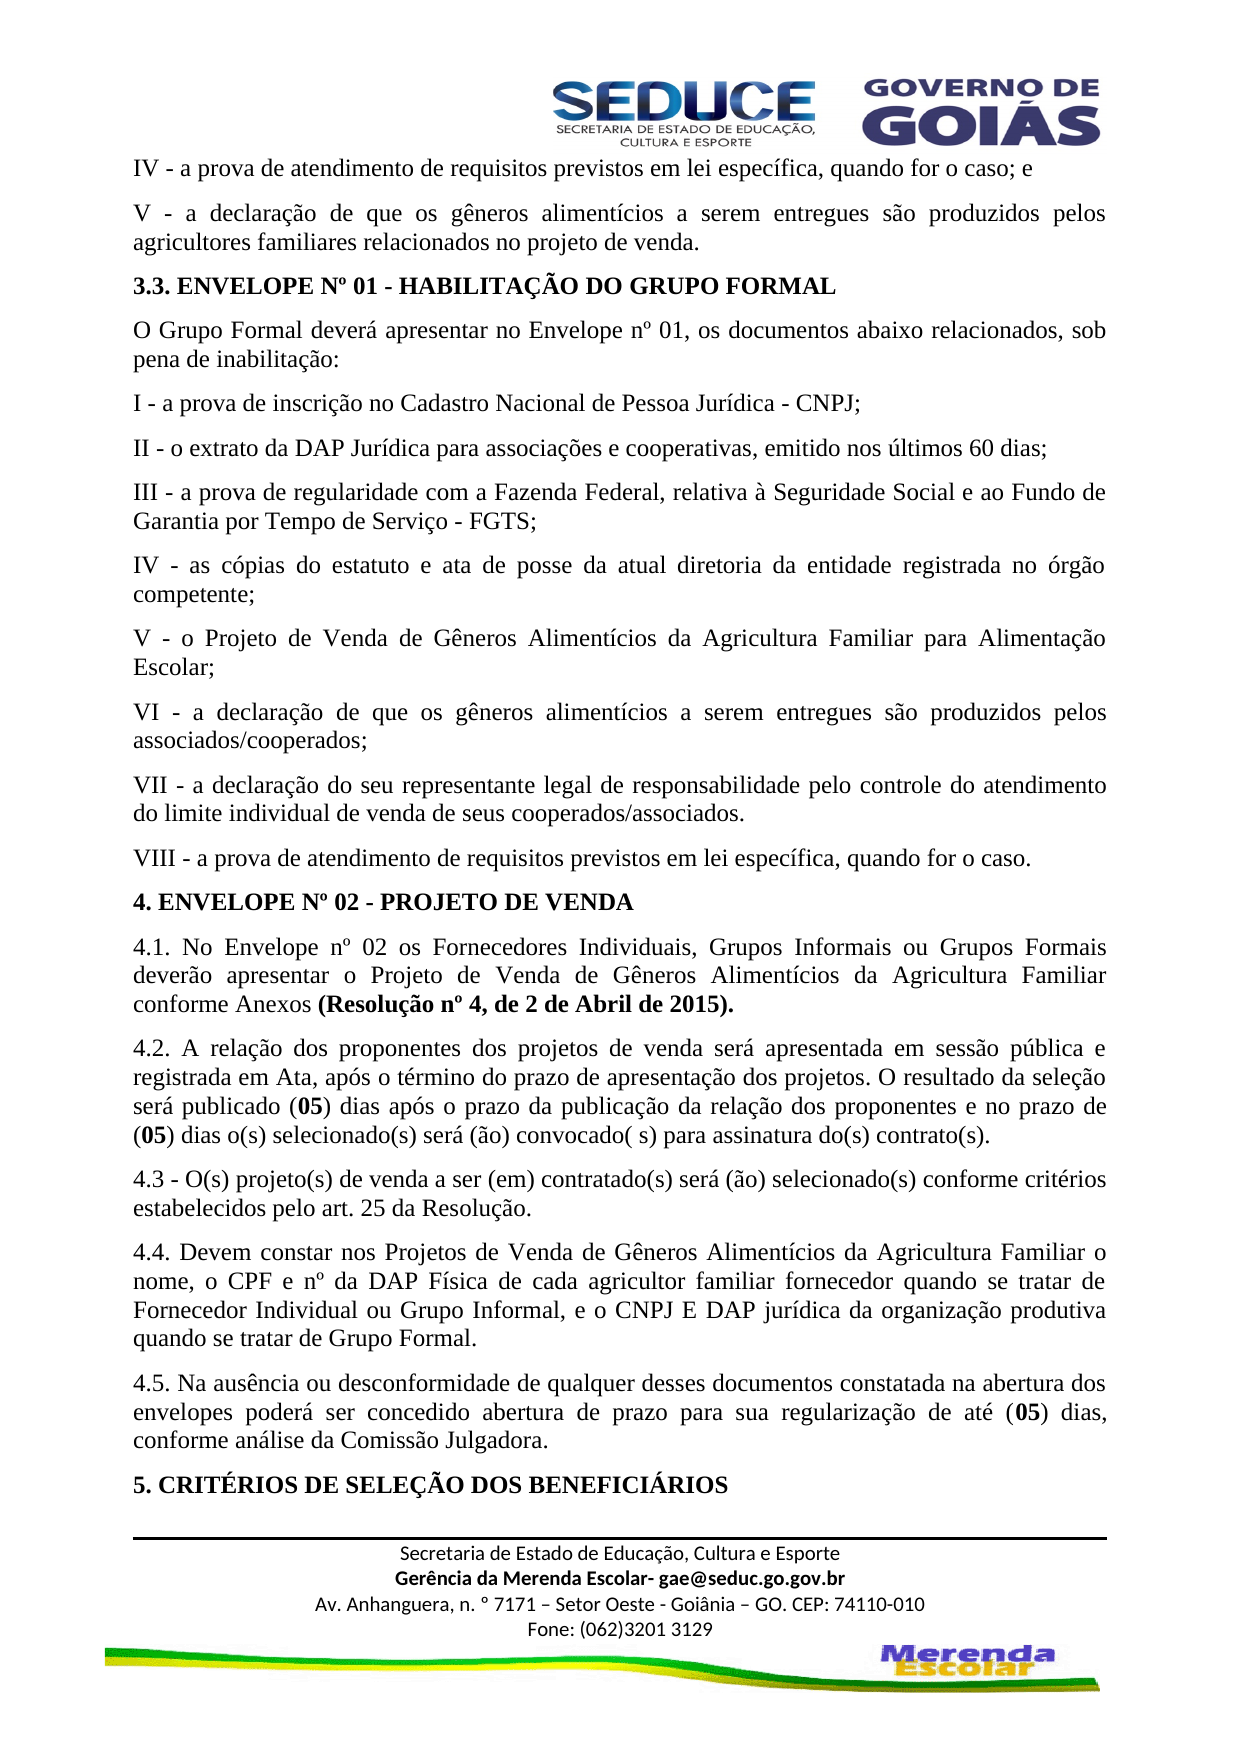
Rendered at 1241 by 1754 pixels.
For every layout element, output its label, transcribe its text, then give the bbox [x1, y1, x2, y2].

text VI - a declaração de que os gêneros alimentícios a serem entregues são produzidos pelos associados/cooperados; [133, 697, 1107, 754]
text 4. ENVELOPE Nº 02 - PROJETO DE VENDA [133, 887, 1107, 916]
text 4.1. No Envelope nº 02 os Fornecedores Individuais, Grupos Informais ou Grupos Formais deverão apresentar o Projeto de Venda de Gêneros Alimentícios da Agricultura Familiar conforme Anexos (Resolução nº 4, de 2 de Abril de 2015). [133, 932, 1107, 1018]
text V - o Projeto de Venda de Gêneros Alimentícios da Agricultura Familiar para Alimentação Escolar; [133, 623, 1107, 681]
text 3.3. ENVELOPE Nº 01 - HABILITAÇÃO DO GRUPO FORMAL [133, 271, 1107, 300]
text VII - a declaração do seu representante legal de responsabilidade pelo controle do atendimento do limite individual de venda de seus cooperados/associados. [133, 770, 1107, 827]
text III - a prova de regularidade com a Fazenda Federal, relativa à Seguridade Social e ao Fundo de Garantia por Tempo de Serviço - FGTS; [133, 477, 1107, 535]
text VIII - a prova de atendimento de requisitos previstos em lei específica, quando for o caso. [133, 843, 1107, 872]
picture [552, 73, 1108, 154]
text 4.2. A relação dos proponentes dos projetos de venda será apresentada em sessão pública e registrada em Ata, após o término do prazo de apresentação dos projetos. O resultado da seleção será publicado (05) dias após o prazo da publicação da relação dos proponentes e no prazo de (05) dias o(s) selecionado(s) será (ão) convocado( s) para assinatura do(s) contrato(s). [133, 1033, 1107, 1148]
text O Grupo Formal deverá apresentar no Envelope nº 01, os documentos abaixo relacionados, sob pena de inabilitação: [133, 315, 1107, 373]
text V - a declaração de que os gêneros alimentícios a serem entregues são produzidos pelos agricultores familiares relacionados no projeto de venda. [133, 198, 1107, 255]
text 4.3 - O(s) projeto(s) de venda a ser (em) contratado(s) será (ão) selecionado(s) conforme critérios estabelecidos pelo art. 25 da Resolução. [133, 1164, 1107, 1222]
text 4.4. Devem constar nos Projetos de Venda de Gêneros Alimentícios da Agricultura Familiar o nome, o CPF e nº da DAP Física de cada agricultor familiar fornecedor quando se tratar de Fornecedor Individual ou Grupo Informal, e o CNPJ E DAP jurídica da organização produtiva quando se tratar de Grupo Formal. [133, 1237, 1107, 1352]
text II - o extrato da DAP Jurídica para associações e cooperativas, emitido nos últimos 60 dias; [133, 433, 1107, 462]
text IV - as cópias do estatuto e ata de posse da atual diretoria da entidade registrada no órgão competente; [133, 550, 1107, 608]
text IV - a prova de atendimento de requisitos previstos em lei específica, quando for o caso; e [133, 153, 1107, 182]
text 5. CRITÉRIOS DE SELEÇÃO DOS BENEFICIÁRIOS [133, 1470, 1107, 1498]
text 4.5. Na ausência ou desconformidade de qualquer desses documentos constatada na abertura dos envelopes poderá ser concedido abertura de prazo para sua regularização de até (05) dias, conforme análise da Comissão Julgadora. [133, 1368, 1107, 1454]
text I - a prova de inscrição no Cadastro Nacional de Pessoa Jurídica - CNPJ; [133, 388, 1107, 417]
